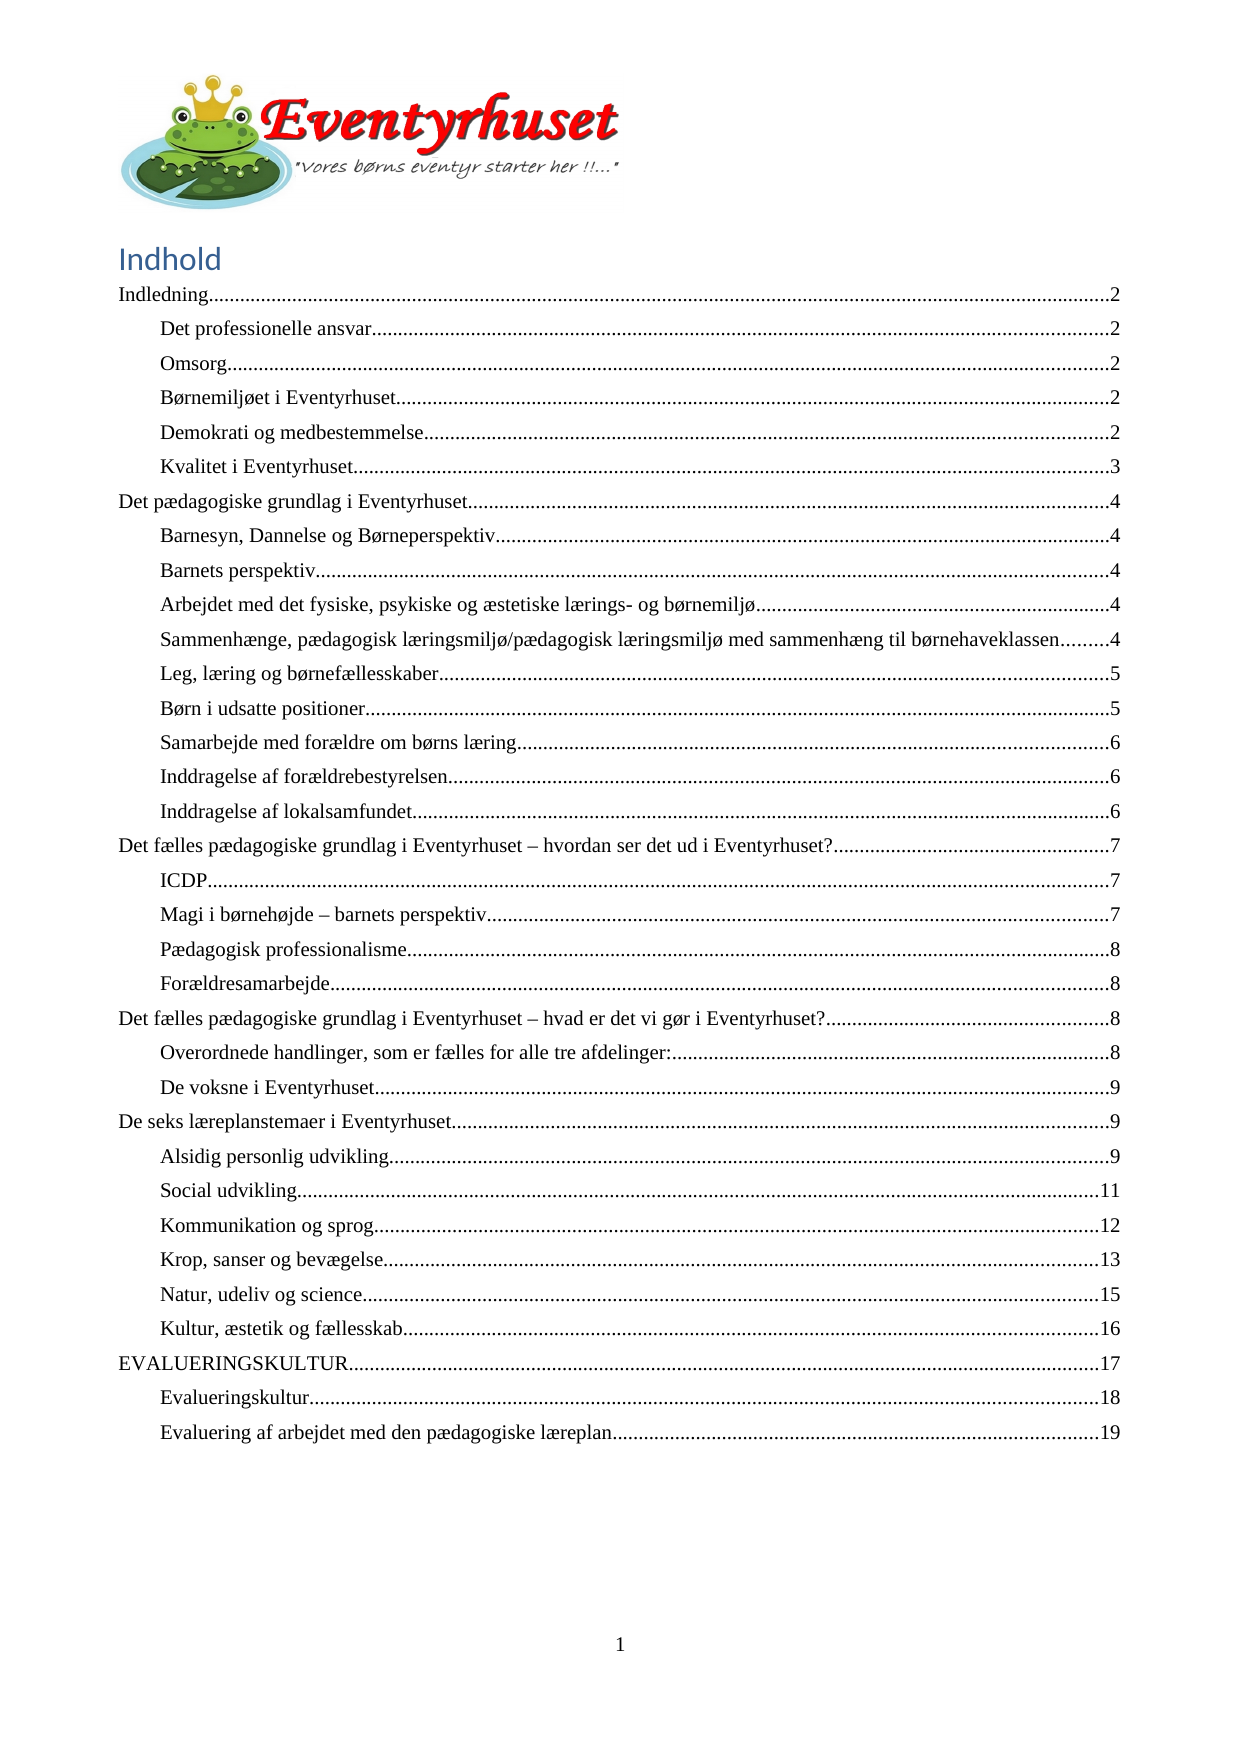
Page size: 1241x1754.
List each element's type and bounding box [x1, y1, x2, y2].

picture [118, 73, 624, 213]
